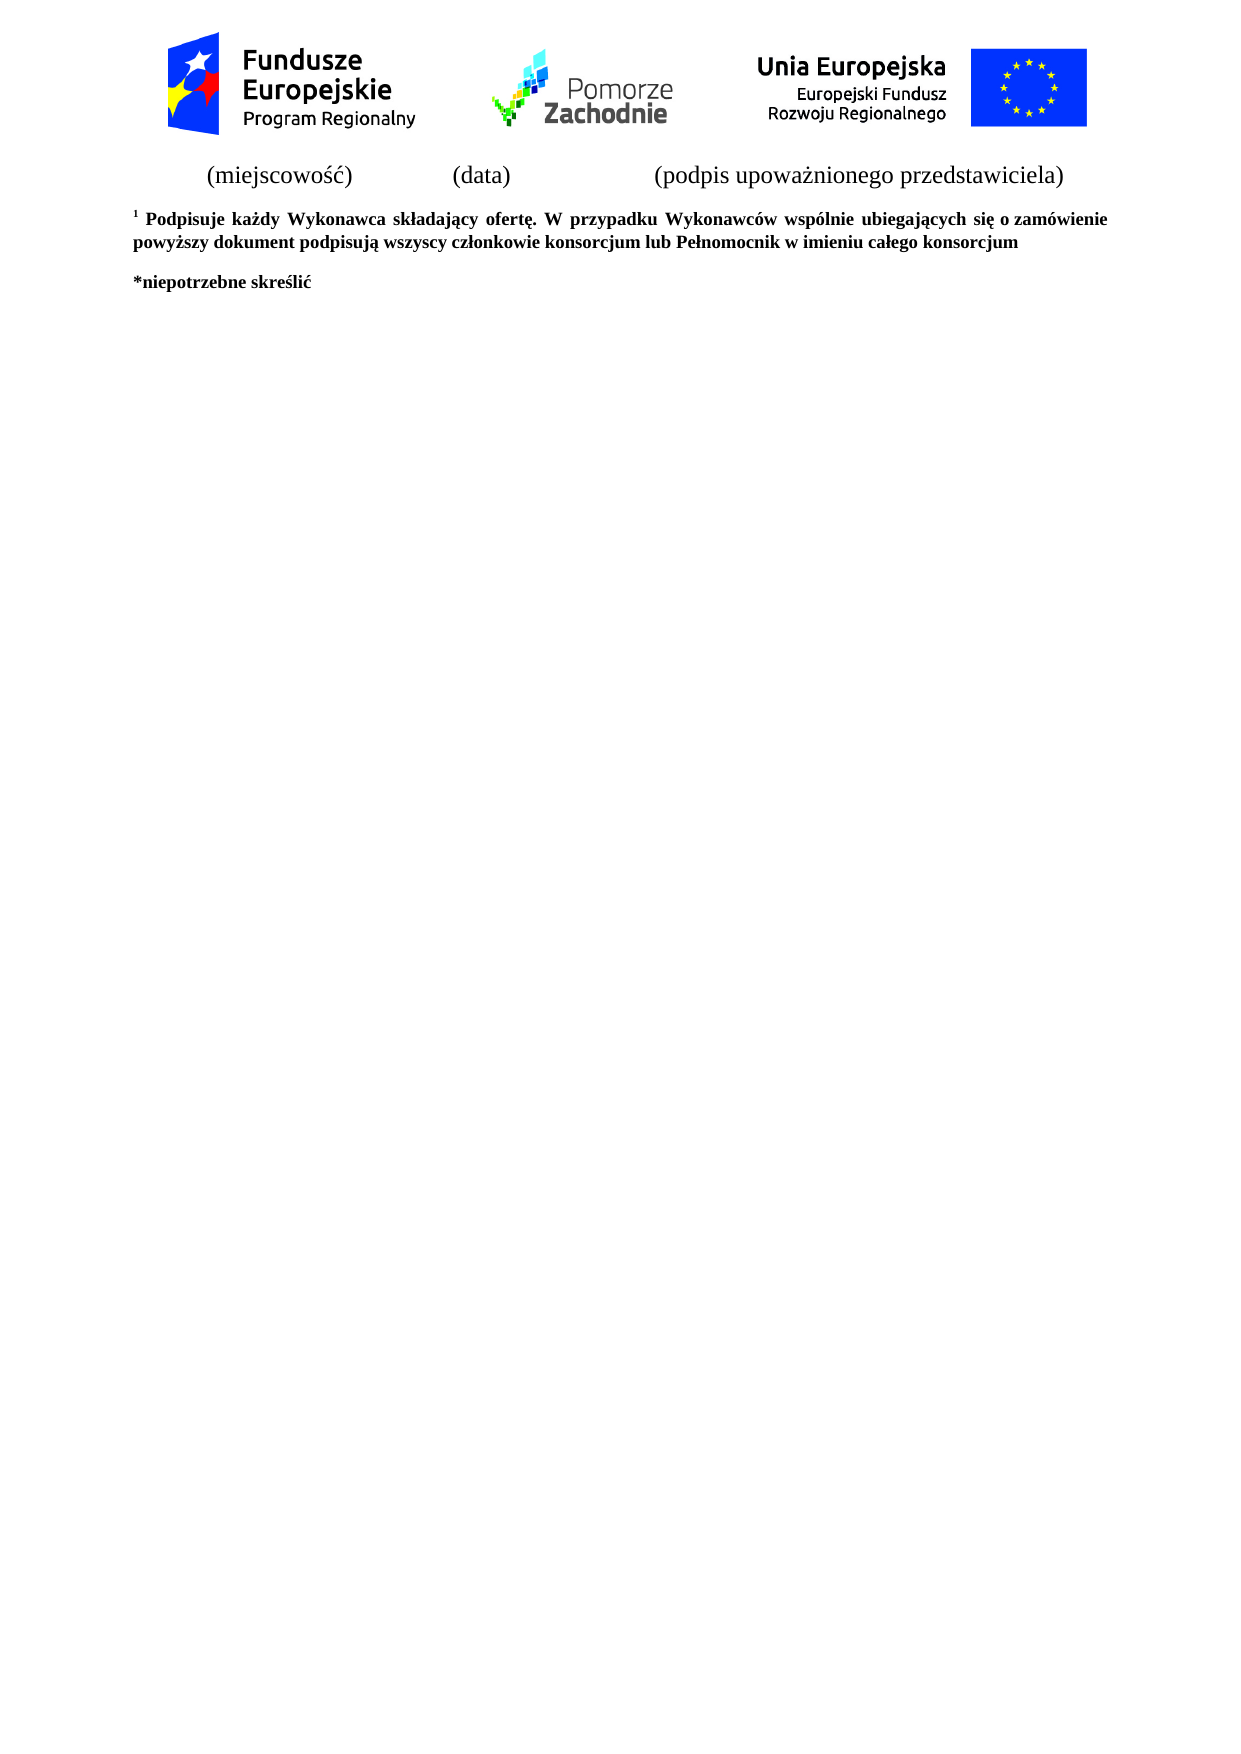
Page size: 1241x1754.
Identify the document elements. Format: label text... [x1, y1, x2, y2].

picture [168, 32, 1087, 135]
text 1 Podpisuje każdy Wykonawca składający ofertę. W przypadku Wykonawców wspólnie ubiegających się o zamówienie powyższy dokument podpisują wszyscy członkowie konsorcjum lub Pełnomocnik w imieniu całego konsorcjum [133, 208, 1107, 252]
text (miejscowość) (data) (podpis upoważnionego przedstawiciela) [133, 160, 1107, 189]
text *niepotrzebne skreślić [133, 271, 1107, 292]
